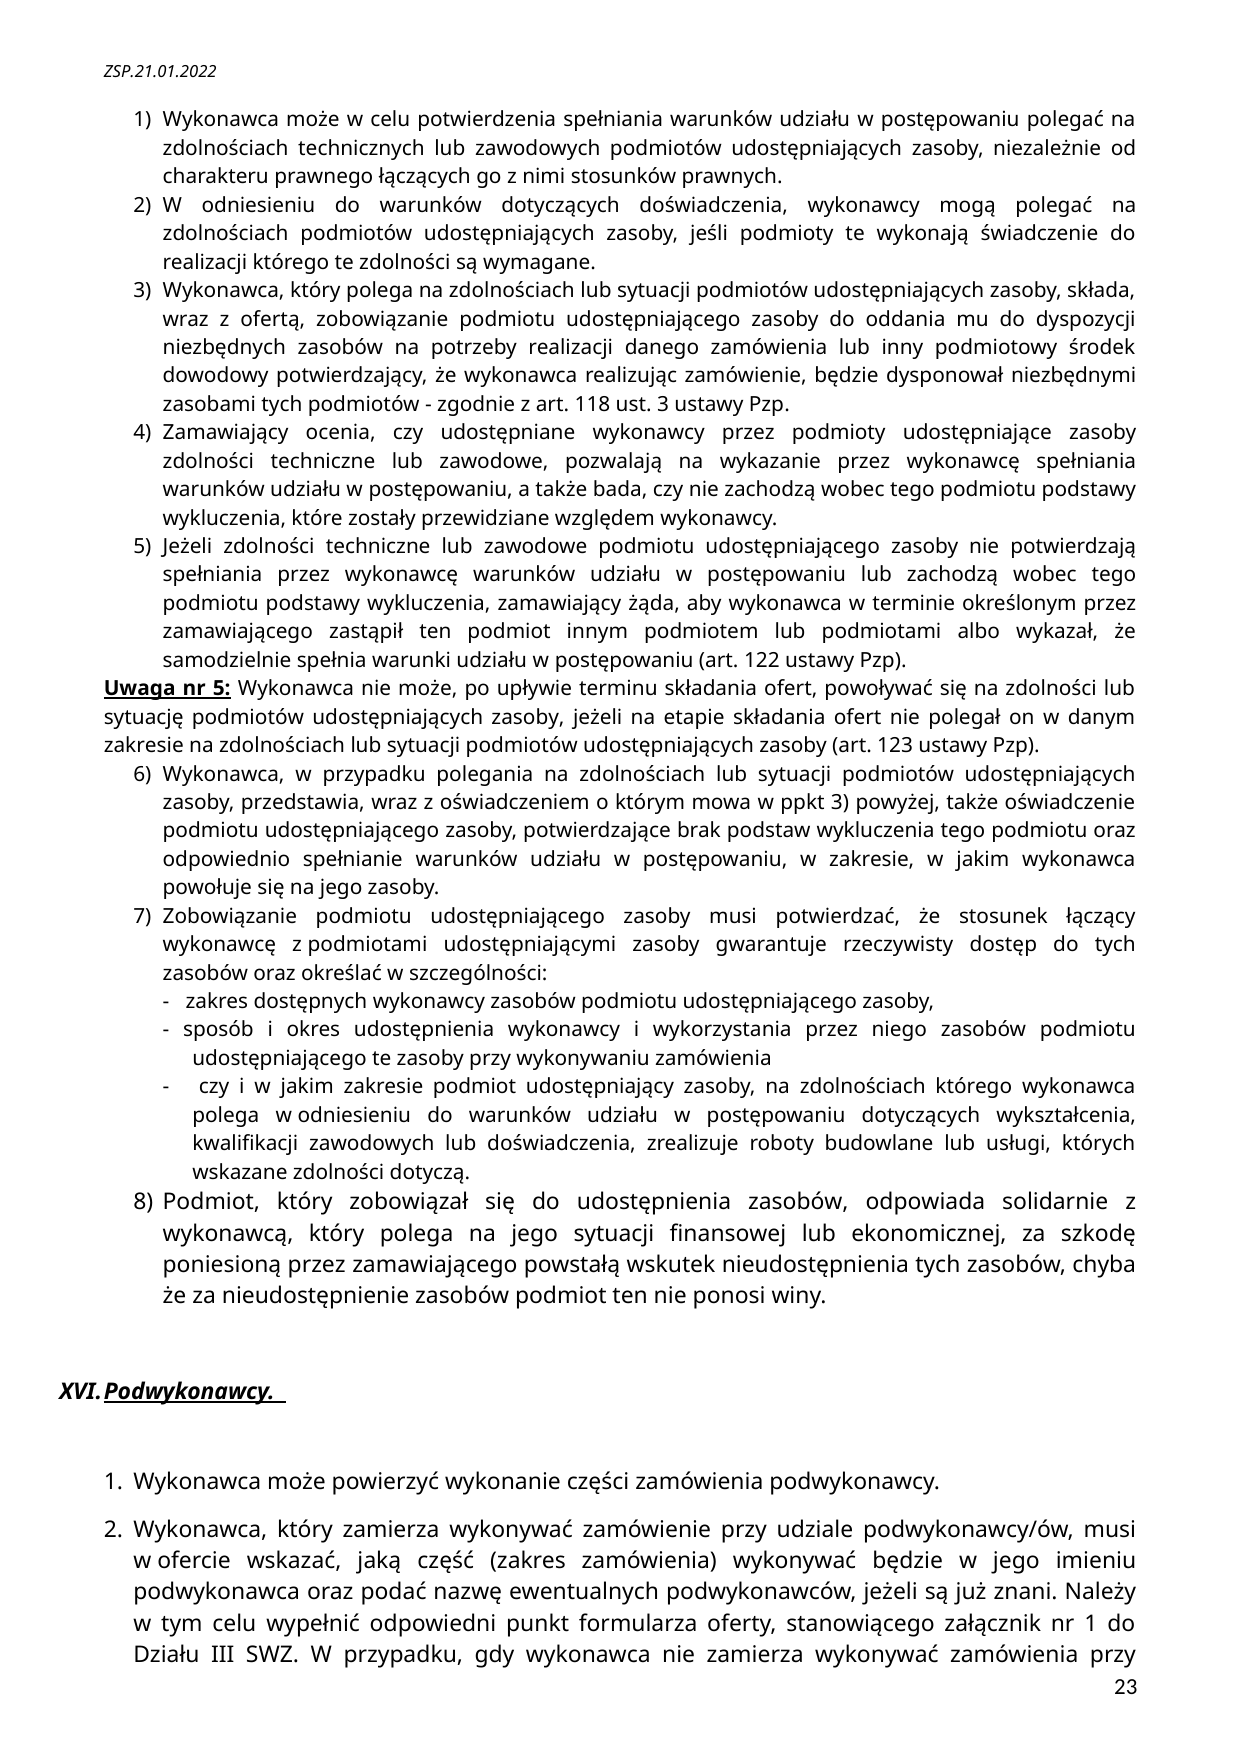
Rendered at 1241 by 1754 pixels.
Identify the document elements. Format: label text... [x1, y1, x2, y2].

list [103, 1513, 1137, 1669]
list Jeżeli zdolności techniczne lub zawodowe podmiotu udostępniającego zasoby nie potwierdzają spełniania przez wykonawcę warunków udziału w postępowaniu lub zachodzą wobec tego podmiotu podstawy wykluczenia, zamawiający żąda, aby wykonawca w terminie określonym przez zamawiającego zastąpił ten podmiot innym podmiotem lub podmiotami albo wykazał, że samodzielnie spełnia warunki udziału w postępowaniu (art. 122 ustawy Pzp). [133, 531, 1137, 673]
list - zakres dostępnych wykonawcy zasobów podmiotu udostępniającego zasoby, [162, 986, 1137, 1014]
list Wykonawca może powierzyć wykonanie części zamówienia podwykonawcy. [103, 1465, 1137, 1496]
list Zobowiązanie podmiotu udostępniającego zasoby musi potwierdzać, że stosunek łączący wykonawcę z podmiotami udostępniającymi zasoby gwarantuje rzeczywisty dostęp do tych zasobów oraz określać w szczególności: [133, 901, 1137, 986]
list Zamawiający ocenia, czy udostępniane wykonawcy przez podmioty udostępniające zasoby zdolności techniczne lub zawodowe, pozwalają na wykazanie przez wykonawcę spełniania warunków udziału w postępowaniu, a także bada, czy nie zachodzą wobec tego podmiotu podstawy wykluczenia, które zostały przewidziane względem wykonawcy. [133, 417, 1137, 531]
list Wykonawca może w celu potwierdzenia spełniania warunków udziału w postępowaniu polegać na zdolnościach technicznych lub zawodowych podmiotów udostępniających zasoby, niezależnie od charakteru prawnego łączących go z nimi stosunków prawnych. [133, 104, 1137, 190]
list Wykonawca, który polega na zdolnościach lub sytuacji podmiotów udostępniających zasoby, składa, wraz z ofertą, zobowiązanie podmiotu udostępniającego zasoby do oddania mu do dyspozycji niezbędnych zasobów na potrzeby realizacji danego zamówienia lub inny podmiotowy środek dowodowy potwierdzający, że wykonawca realizując zamówienie, będzie dysponował niezbędnymi zasobami tych podmiotów - zgodnie z art. 118 ust. 3 ustawy Pzp. [133, 275, 1137, 417]
list - czy i w jakim zakresie podmiot udostępniający zasoby, na zdolnościach którego wykonawca polega w odniesieniu do warunków udziału w postępowaniu dotyczących wykształcenia, kwalifikacji zawodowych lub doświadczenia, zrealizuje roboty budowlane lub usługi, których wskazane zdolności dotyczą. [162, 1071, 1137, 1185]
text Podwykonawcy. [59, 1375, 1137, 1406]
list Podmiot, który zobowiązał się do udostępnienia zasobów, odpowiada solidarnie z wykonawcą, który polega na jego sytuacji finansowej lub ekonomicznej, za szkodę poniesioną przez zamawiającego powstałą wskutek nieudostępnienia tych zasobów, chyba że za nieudostępnienie zasobów podmiot ten nie ponosi winy. [133, 1185, 1137, 1310]
list W odniesieniu do warunków dotyczących doświadczenia, wykonawcy mogą polegać na zdolnościach podmiotów udostępniających zasoby, jeśli podmioty te wykonają świadczenie do realizacji którego te zdolności są wymagane. [133, 190, 1137, 275]
list Wykonawca, w przypadku polegania na zdolnościach lub sytuacji podmiotów udostępniających zasoby, przedstawia, wraz z oświadczeniem o którym mowa w ppkt 3) powyżej, także oświadczenie podmiotu udostępniającego zasoby, potwierdzające brak podstaw wykluczenia tego podmiotu oraz odpowiednio spełnianie warunków udziału w postępowaniu, w zakresie, w jakim wykonawca powołuje się na jego zasoby. [133, 759, 1137, 901]
list - sposób i okres udostępnienia wykonawcy i wykorzystania przez niego zasobów podmiotu udostępniającego te zasoby przy wykonywaniu zamówienia [162, 1014, 1137, 1071]
text Uwaga nr 5: Wykonawca nie może, po upływie terminu składania ofert, powoływać się na zdolności lub sytuację podmiotów udostępniających zasoby, jeżeli na etapie składania ofert nie polegał on w danym zakresie na zdolnościach lub sytuacji podmiotów udostępniających zasoby (art. 123 ustawy Pzp). [103, 673, 1137, 759]
